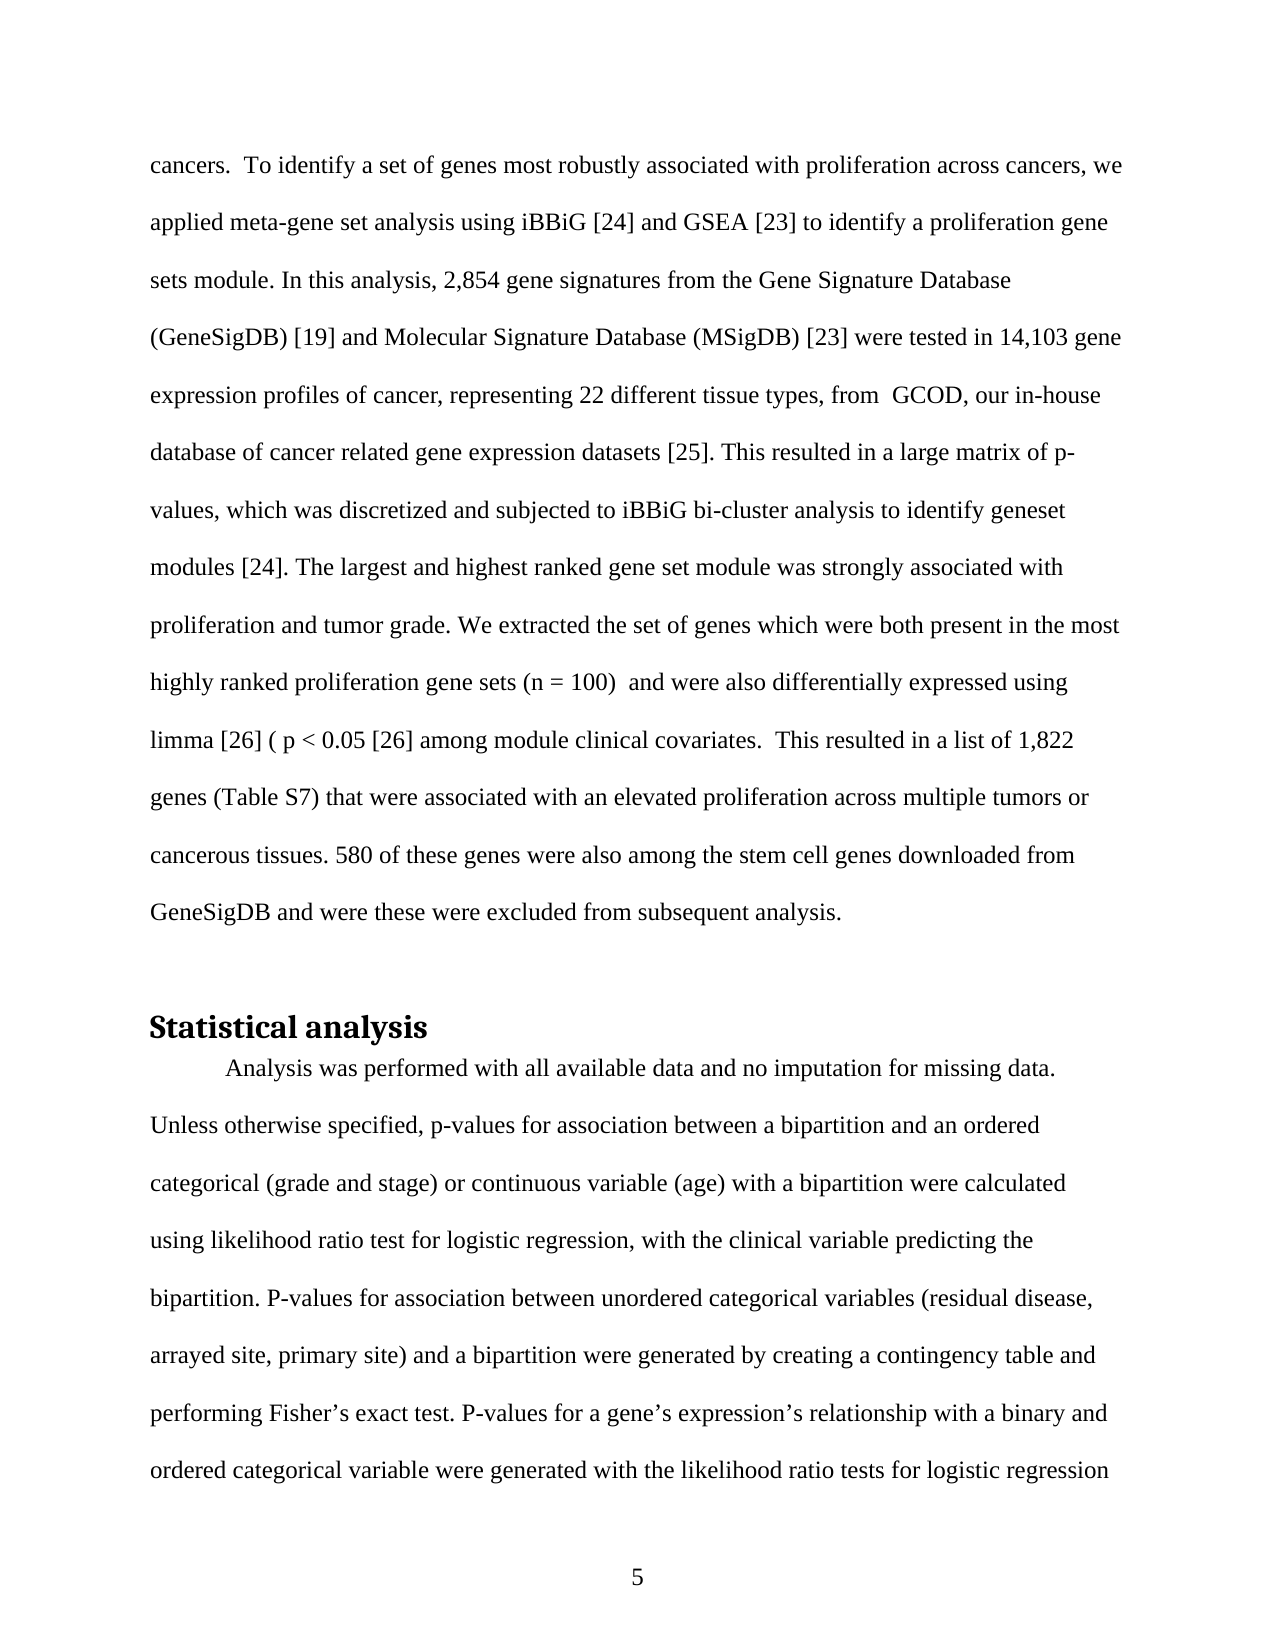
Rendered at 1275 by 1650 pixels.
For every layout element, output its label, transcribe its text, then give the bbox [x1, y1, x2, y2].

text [150, 150, 1125, 926]
subtitle Statistical analysis [150, 1009, 1125, 1047]
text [150, 1053, 1125, 1484]
